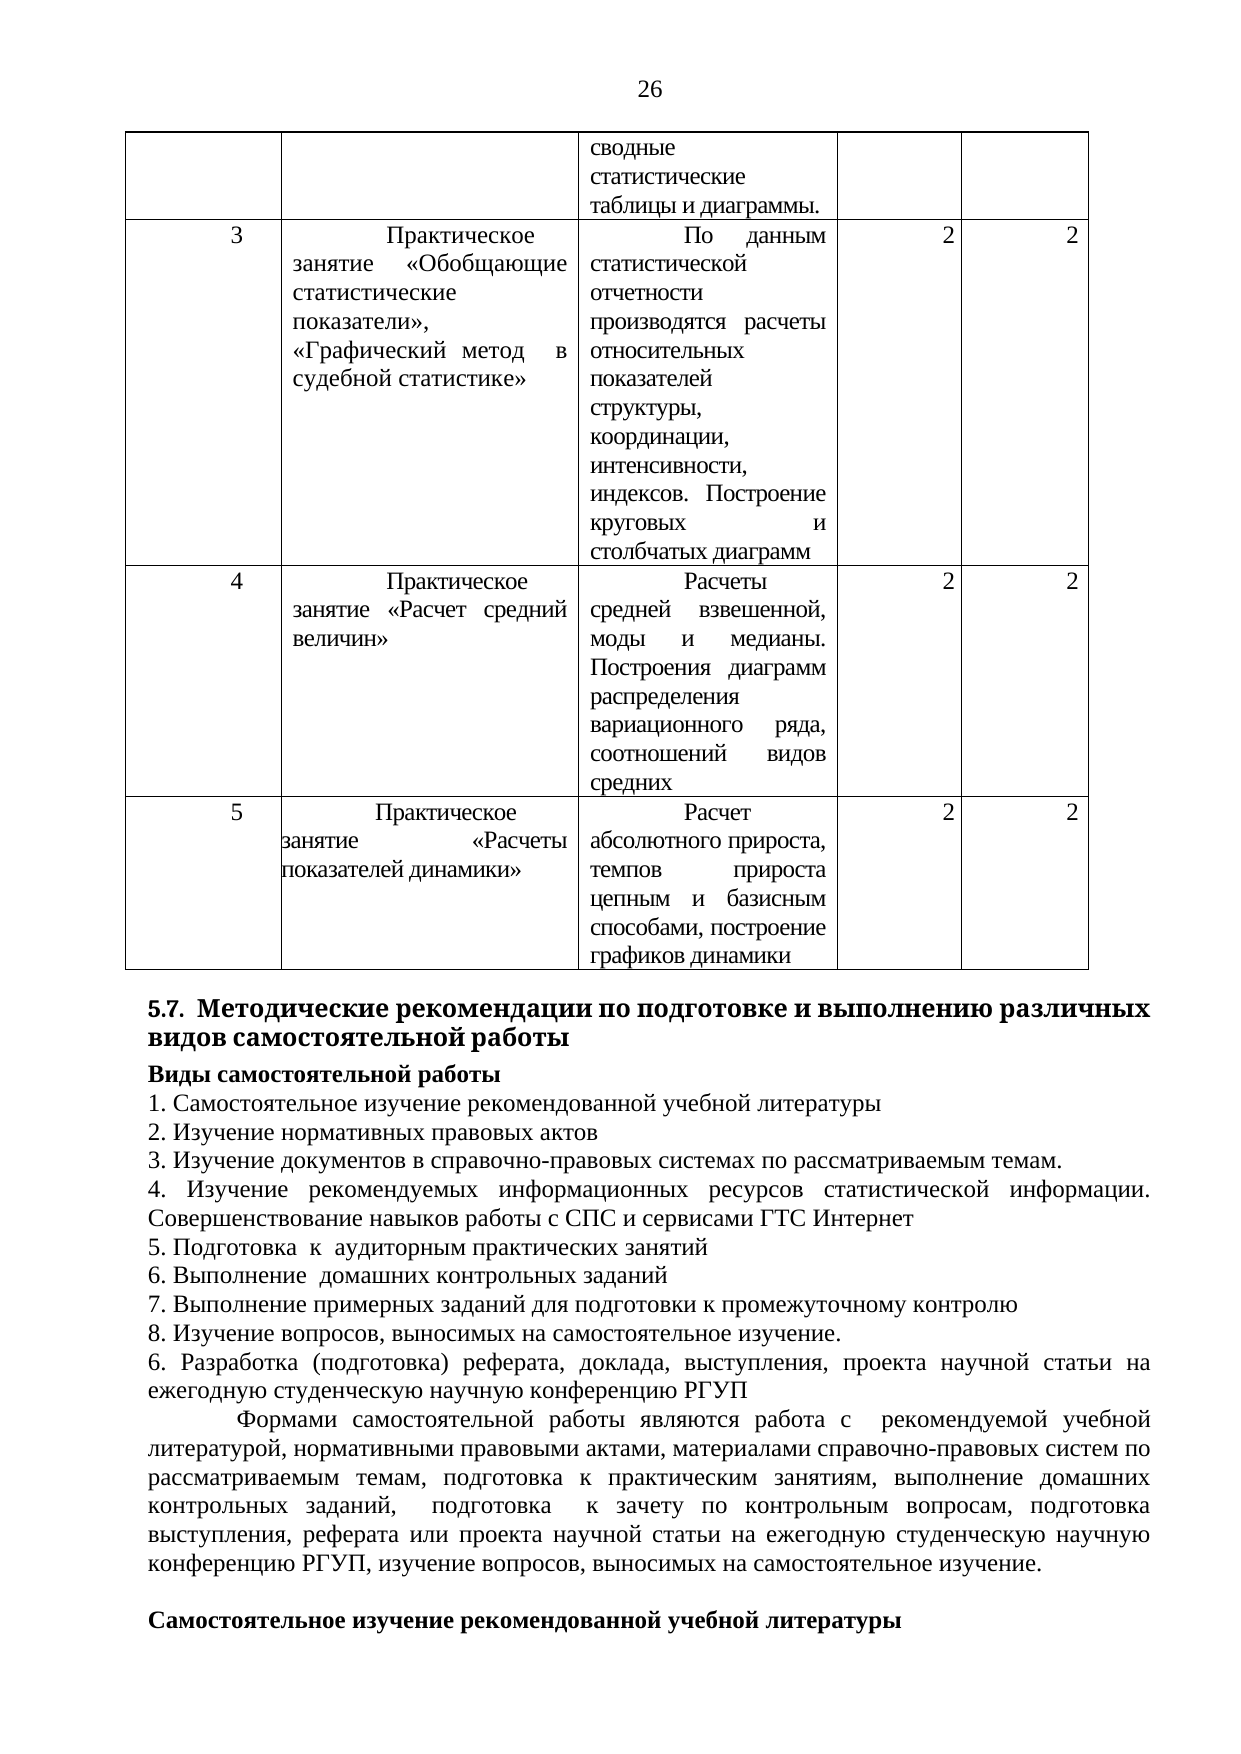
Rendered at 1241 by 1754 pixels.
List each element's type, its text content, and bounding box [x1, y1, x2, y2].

table_cell 2 [126, 133, 281, 219]
table_cell 2 [962, 220, 1088, 565]
table_cell Расчеты средней взвешенной, моды и медианы. Построения диаграмм распределения вариационного ряда, соотношений видов средних [579, 566, 837, 796]
table_cell Практическое занятие «Расчет средний величин» [282, 566, 578, 796]
text 3. Изучение документов в справочно-правовых системах по рассматриваемым темам. [148, 1145, 1152, 1174]
table_cell 3 [126, 220, 281, 565]
subtitle 5.7. Методические рекомендации по подготовке и выполнению различных видов самостоятельной работы [148, 995, 1152, 1053]
text Самостоятельное изучение рекомендованной учебной литературы [148, 1605, 1152, 1634]
text 5. Подготовка к аудиторным практических занятий [148, 1232, 1152, 1260]
table_cell Практическое занятие «Обобщающие статистические показатели», «Графический метод в судебной статистике» [282, 220, 578, 565]
text Формами самостоятельной работы являются работа с рекомендуемой учебной литературой, нормативными правовыми актами, материалами справочно-правовых систем по рассматриваемым темам, подготовка к практическим занятиям, выполнение домашних контрольных заданий, подготовка к зачету по контрольным вопросам, подготовка выступления, реферата или проекта научной статьи на ежегодную студенческую научную конференцию РГУП, изучение вопросов, выносимых на самостоятельное изучение. [148, 1404, 1152, 1577]
table_cell Расчет абсолютного прироста, темпов прироста цепным и базисным способами, построение графиков динамики [579, 797, 837, 969]
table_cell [282, 133, 578, 219]
table_cell 2 [838, 566, 961, 796]
text 6. Разработка (подготовка) реферата, доклада, выступления, проекта научной статьи на ежегодную студенческую научную конференцию РГУП [148, 1347, 1152, 1404]
table_cell 2 [962, 797, 1088, 969]
table_cell 2 [962, 566, 1088, 796]
table_cell 2 [838, 133, 961, 219]
text Виды самостоятельной работы [148, 1059, 1152, 1088]
text 6. Выполнение домашних контрольных заданий [148, 1260, 1152, 1289]
text 4. Изучение рекомендуемых информационных ресурсов статистической информации. Совершенствование навыков работы с СПС и сервисами ГТС Интернет [148, 1174, 1152, 1232]
table_cell 2 [838, 220, 961, 565]
table_cell 4 [126, 566, 281, 796]
table_cell По данным статистической отчетности производятся расчеты относительных показателей структуры, координации, интенсивности, индексов. Построение круговых и столбчатых диаграмм [579, 220, 837, 565]
text 7. Выполнение примерных заданий для подготовки к промежуточному контролю [148, 1289, 1152, 1318]
text 2. Изучение нормативных правовых актов [148, 1117, 1152, 1145]
table_cell 2 [838, 797, 961, 969]
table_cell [579, 133, 837, 219]
table_cell Практическое занятие «Расчеты показателей динамики» [282, 797, 578, 969]
text 8. Изучение вопросов, выносимых на самостоятельное изучение. [148, 1318, 1152, 1347]
table_cell [962, 133, 1088, 219]
text 1. Самостоятельное изучение рекомендованной учебной литературы [148, 1088, 1152, 1117]
table_cell 5 [126, 797, 281, 969]
